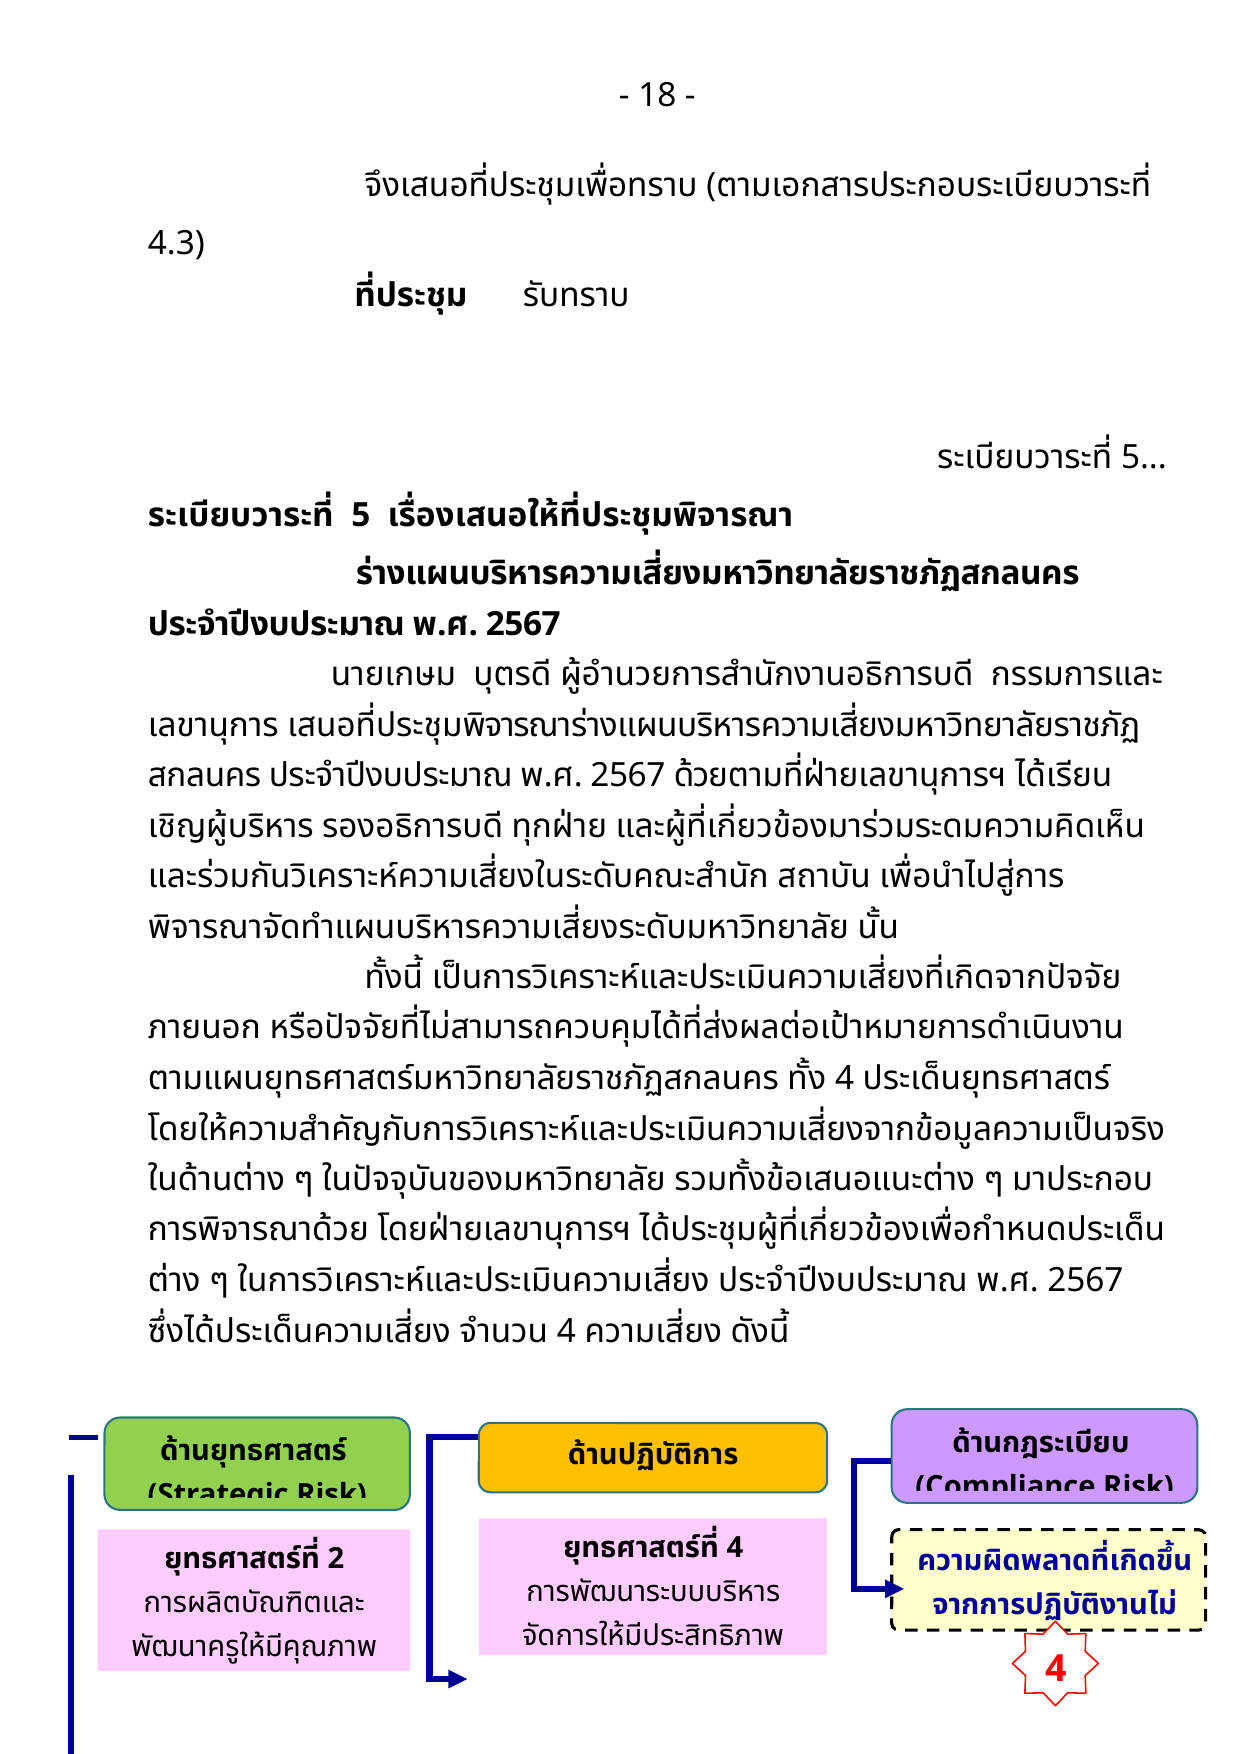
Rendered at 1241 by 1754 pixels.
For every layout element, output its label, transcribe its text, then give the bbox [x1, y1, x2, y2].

text ทั้งนี้ เป็นการวิเคราะห์และประเมินความเสี่ยงที่เกิดจากปัจจัยภายนอก หรือปัจจัยที่ไม่สามารถควบคุมได้ที่ส่งผลต่อเป้าหมายการดำเนินงานตามแผนยุทธศาสตร์มหาวิทยาลัยราชภัฏสกลนคร ทั้ง 4 ประเด็นยุทธศาสตร์ โดยให้ความสำคัญกับการวิเคราะห์และประเมินความเสี่ยงจากข้อมูลความเป็นจริงในด้านต่าง ๆ ในปัจจุบันของมหาวิทยาลัย รวมทั้งข้อเสนอแนะต่าง ๆ มาประกอบการพิจารณาด้วย โดยฝ่ายเลขานุการฯ ได้ประชุมผู้ที่เกี่ยวข้องเพื่อกำหนดประเด็นต่าง ๆ ในการวิเคราะห์และประเมินความเสี่ยง ประจำปีงบประมาณ พ.ศ. 2567 ซึ่งได้ประเด็นความเสี่ยง จำนวน 4 ความเสี่ยง ดังนี้ [148, 953, 1167, 1357]
text นายเกษม บุตรดี ผู้อำนวยการสำนักงานอธิการบดี กรรมการและเลขานุการ เสนอที่ประชุมพิจารณาร่างแผนบริหารความเสี่ยงมหาวิทยาลัยราชภัฏสกลนคร ประจำปีงบประมาณ พ.ศ. 2567 ด้วยตามที่ฝ่ายเลขานุการฯ ได้เรียนเชิญผู้บริหาร รองอธิการบดี ทุกฝ่าย และผู้ที่เกี่ยวข้องมาร่วมระดมความคิดเห็น และร่วมกันวิเคราะห์ความเสี่ยงในระดับคณะสำนัก สถาบัน เพื่อนำไปสู่การพิจารณาจัดทำแผนบริหารความเสี่ยงระดับมหาวิทยาลัย นั้น [148, 650, 1167, 953]
text ที่ประชุม รับทราบ [207, 271, 1167, 321]
text ร่างแผนบริหารความเสี่ยงมหาวิทยาลัยราชภัฏสกลนคร ประจำปีงบประมาณ พ.ศ. 2567 [148, 549, 1167, 650]
text ระเบียบวาระที่ 5... [148, 433, 1167, 484]
text ระเบียบวาระที่ 5 เรื่องเสนอให้ที่ประชุมพิจารณา [148, 491, 1167, 542]
text จึงเสนอที่ประชุมเพื่อทราบ (ตามเอกสารประกอบระเบียบวาระที่ 4.3) [148, 161, 1167, 264]
